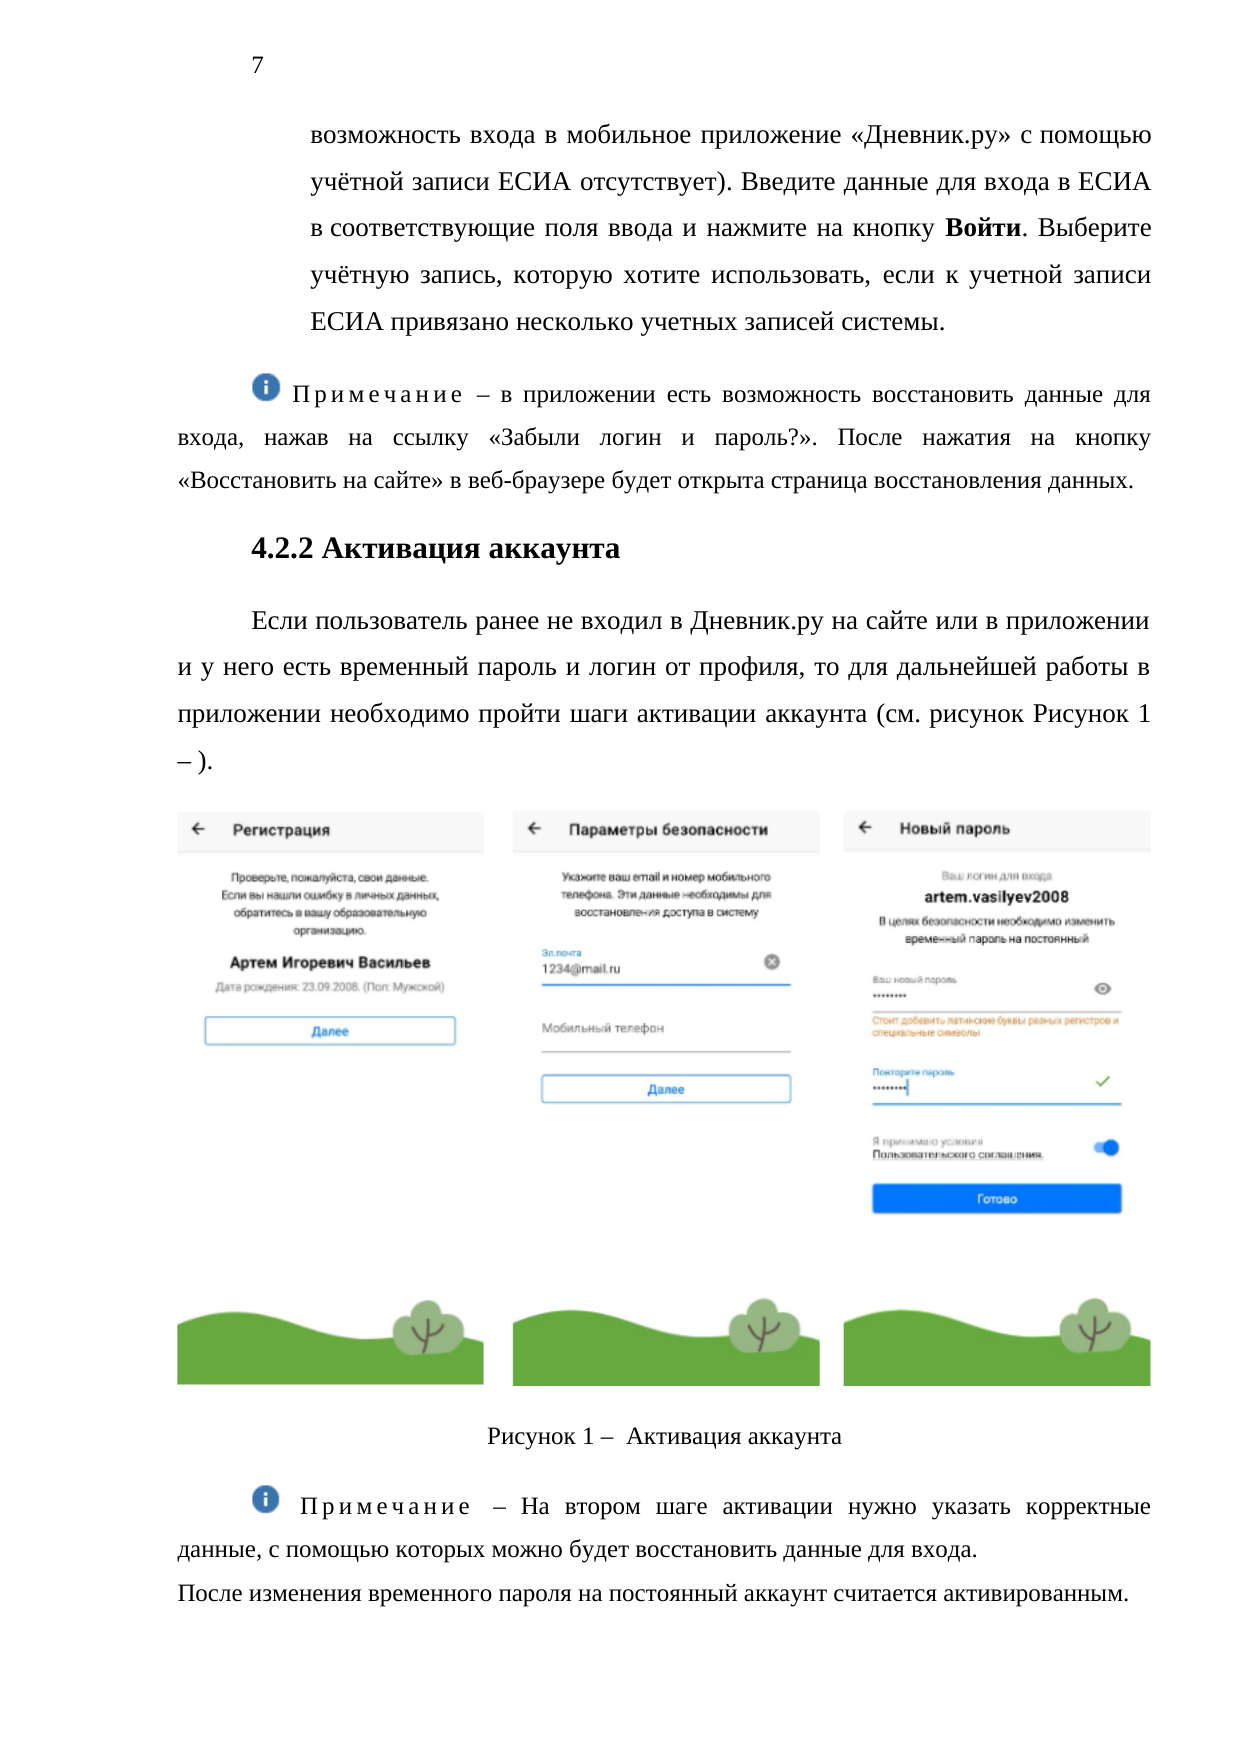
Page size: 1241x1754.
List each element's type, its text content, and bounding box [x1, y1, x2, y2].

text Активация аккаунта [177, 1421, 1152, 1450]
text Примечание – На втором шаге активации нужно указать корректные данные, с помощью которых можно будет восстановить данные для входа. [177, 1485, 1152, 1563]
text Если пользователь ранее не входил в Дневник.ру на сайте или в приложении и у него есть временный пароль и логин от профиля, то для дальнейшей работы в приложении необходимо пройти шаги активации аккаунта (см. рисунок 1). [177, 604, 1152, 775]
text Примечание – в приложении есть возможность восстановить данные для входа, нажав на ссылку «Забыли логин и пароль?». После нажатия на кнопку «Восстановить на сайте» в веб-браузере будет открыта страница восстановления данных. [177, 372, 1152, 494]
picture [177, 811, 1152, 1386]
text Активация аккаунта [177, 529, 1152, 565]
picture [251, 372, 282, 403]
picture [251, 1485, 281, 1515]
text После изменения временного пароля на постоянный аккаунт считается активированным. [177, 1578, 1152, 1606]
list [281, 118, 1152, 336]
